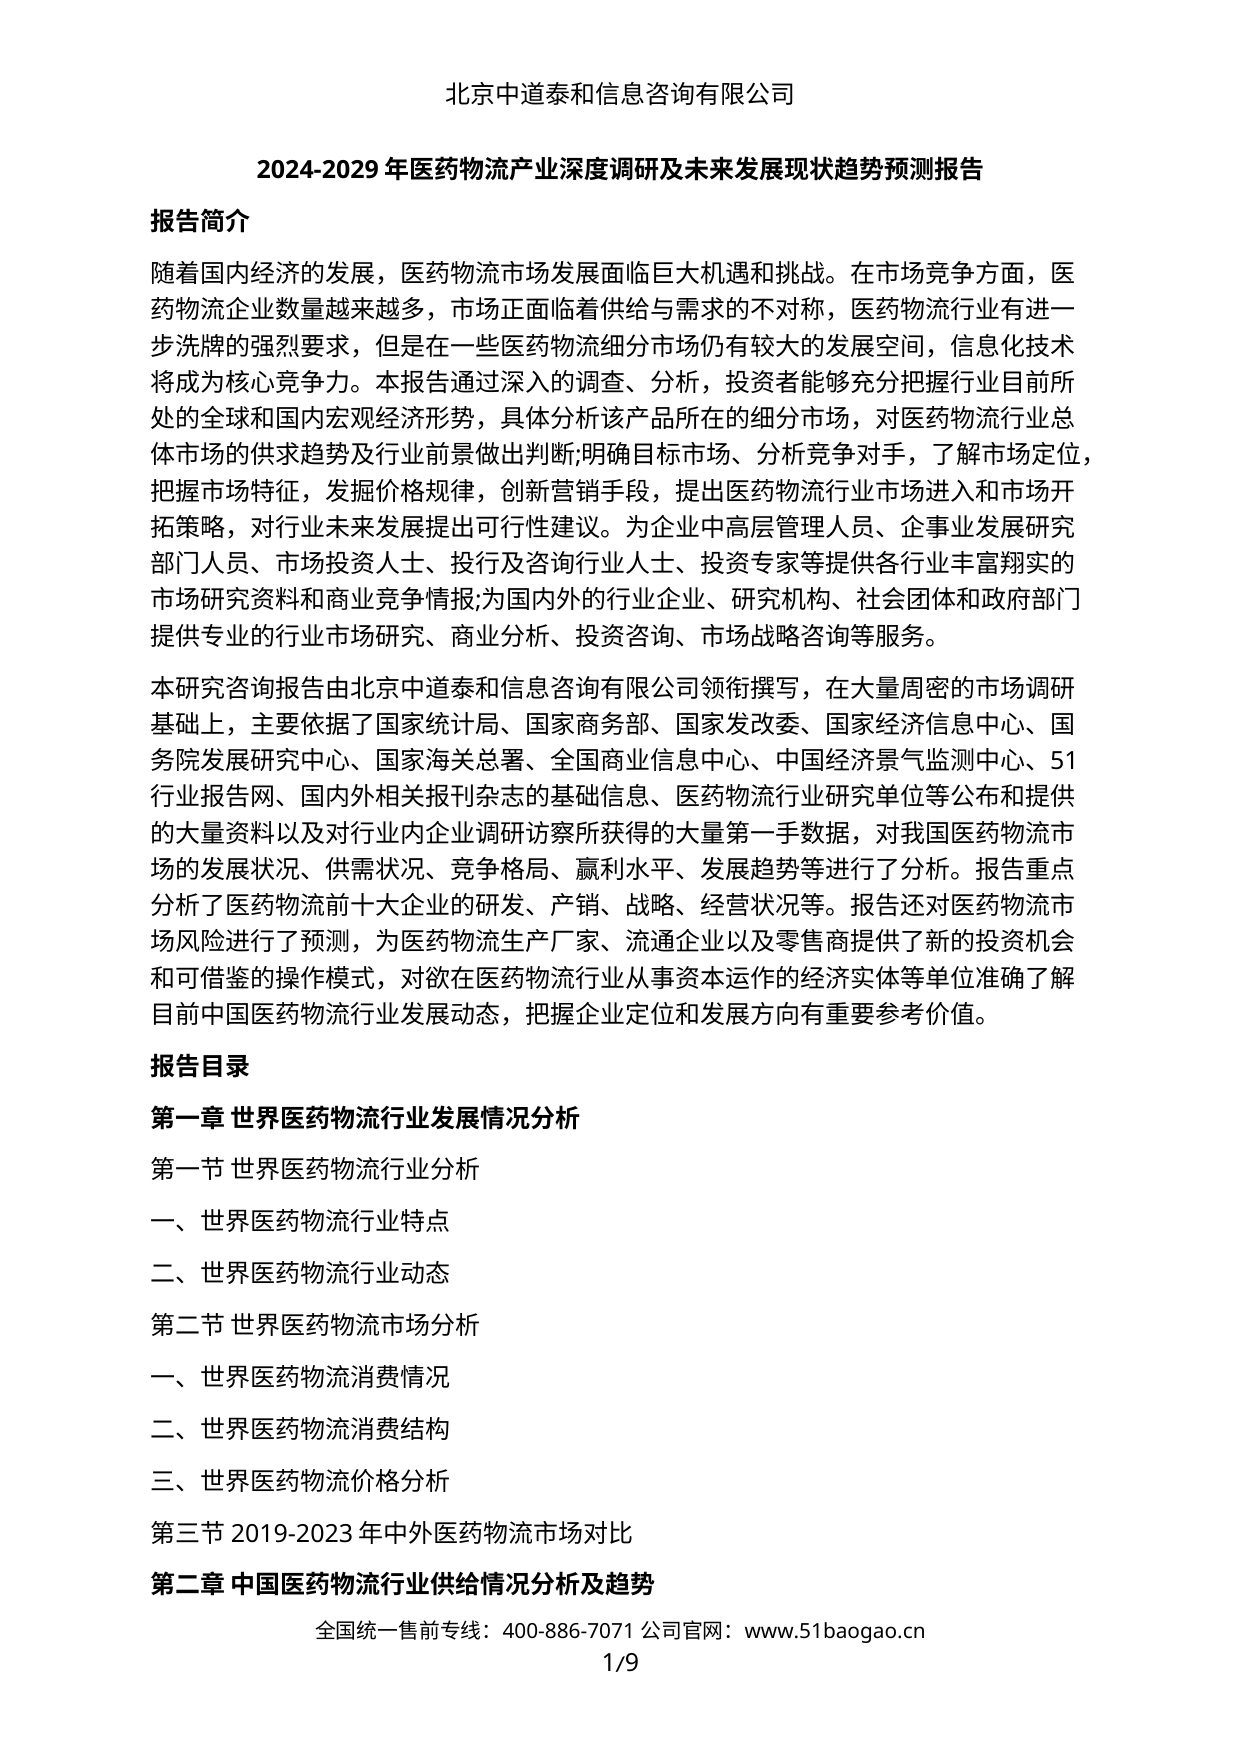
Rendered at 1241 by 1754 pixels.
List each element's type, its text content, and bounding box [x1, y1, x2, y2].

text 一、世界医药物流行业特点 [150, 1202, 1090, 1238]
text 第二节 世界医药物流市场分析 [150, 1306, 1090, 1342]
text 二、世界医药物流行业动态 [150, 1254, 1090, 1290]
text 第一节 世界医药物流行业分析 [150, 1150, 1090, 1186]
text 随着国内经济的发展，医药物流市场发展面临巨大机遇和挑战。在市场竞争方面，医药物流企业数量越来越多，市场正面临着供给与需求的不对称，医药物流行业有进一步洗牌的强烈要求，但是在一些医药物流细分市场仍有较大的发展空间，信息化技术将成为核心竞争力。本报告通过深入的调查、分析，投资者能够充分把握行业目前所处的全球和国内宏观经济形势，具体分析该产品所在的细分市场，对医药物流行业总体市场的供求趋势及行业前景做出判断;明确目标市场、分析竞争对手，了解市场定位，把握市场特征，发掘价格规律，创新营销手段，提出医药物流行业市场进入和市场开拓策略，对行业未来发展提出可行性建议。为企业中高层管理人员、企事业发展研究部门人员、市场投资人士、投行及咨询行业人士、投资专家等提供各行业丰富翔实的市场研究资料和商业竞争情报;为国内外的行业企业、研究机构、社会团体和政府部门提供专业的行业市场研究、商业分析、投资咨询、市场战略咨询等服务。 [150, 254, 1090, 652]
text 2024-2029年医药物流产业深度调研及未来发展现状趋势预测报告 [150, 150, 1090, 186]
text 报告简介 [150, 202, 1090, 238]
text 报告目录 [150, 1046, 1090, 1082]
text 第二章 中国医药物流行业供给情况分析及趋势 [150, 1565, 1090, 1601]
text 二、世界医药物流消费结构 [150, 1409, 1090, 1446]
text 一、世界医药物流消费情况 [150, 1357, 1090, 1394]
text 第一章 世界医药物流行业发展情况分析 [150, 1098, 1090, 1134]
text 三、世界医药物流价格分析 [150, 1461, 1090, 1497]
text 本研究咨询报告由北京中道泰和信息咨询有限公司领衔撰写，在大量周密的市场调研基础上，主要依据了国家统计局、国家商务部、国家发改委、国家经济信息中心、国务院发展研究中心、国家海关总署、全国商业信息中心、中国经济景气监测中心、51行业报告网、国内外相关报刊杂志的基础信息、医药物流行业研究单位等公布和提供的大量资料以及对行业内企业调研访察所获得的大量第一手数据，对我国医药物流市场的发展状况、供需状况、竞争格局、赢利水平、发展趋势等进行了分析。报告重点分析了医药物流前十大企业的研发、产销、战略、经营状况等。报告还对医药物流市场风险进行了预测，为医药物流生产厂家、流通企业以及零售商提供了新的投资机会和可借鉴的操作模式，对欲在医药物流行业从事资本运作的经济实体等单位准确了解目前中国医药物流行业发展动态，把握企业定位和发展方向有重要参考价值。 [150, 668, 1090, 1031]
text 第三节 2019-2023年中外医药物流市场对比 [150, 1513, 1090, 1549]
